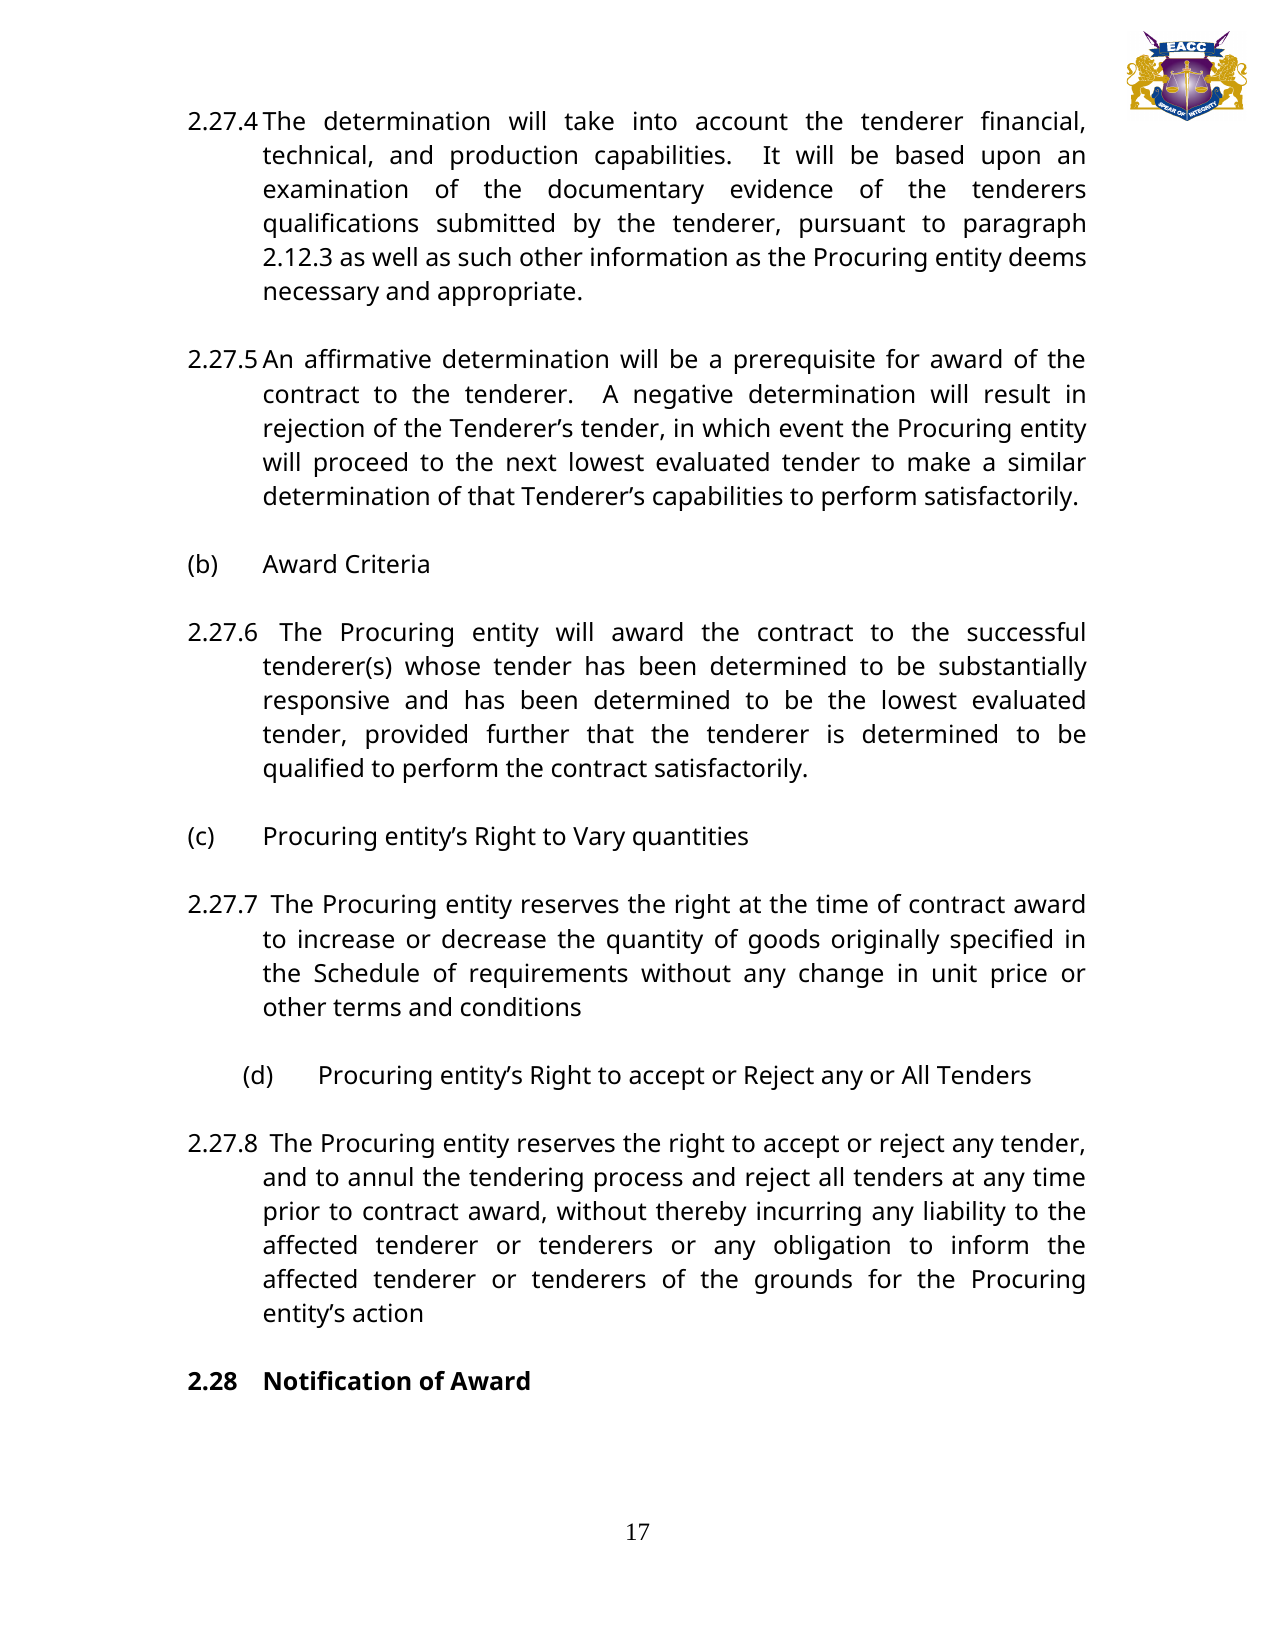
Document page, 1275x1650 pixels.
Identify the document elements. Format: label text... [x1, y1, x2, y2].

list The Procuring entity reserves the right to accept or reject any tender, and to annul the tendering process and reject all tenders at any time prior to contract award, without thereby incurring any liability to the affected tenderer or tenderers or any obligation to inform the affected tenderer or tenderers of the grounds for the Procuring entity’s action [187, 1126, 1087, 1330]
list The Procuring entity reserves the right at the time of contract award to increase or decrease the quantity of goods originally specified in the Schedule of requirements without any change in unit price or other terms and conditions [187, 887, 1087, 1023]
subtitle (c) Procuring entity’s Right to Vary quantities [187, 819, 1087, 853]
picture [1126, 31, 1247, 121]
list An affirmative determination will be a prerequisite for award of the contract to the tenderer. A negative determination will result in rejection of the Tenderer’s tender, in which event the Procuring entity will proceed to the next lowest evaluated tender to make a similar determination of that Tenderer’s capabilities to perform satisfactorily. [187, 342, 1087, 512]
list The determination will take into account the tenderer financial, technical, and production capabilities. It will be based upon an examination of the documentary evidence of the tenderers qualifications submitted by the tenderer, pursuant to paragraph 2.12.3 as well as such other information as the Procuring entity deems necessary and appropriate. [187, 104, 1087, 308]
subtitle (b) Award Criteria [187, 547, 1087, 581]
list The Procuring entity will award the contract to the successful tenderer(s) whose tender has been determined to be substantially responsive and has been determined to be the lowest evaluated tender, provided further that the tenderer is determined to be qualified to perform the contract satisfactorily. [187, 615, 1087, 785]
subtitle 2.28 Notification of Award [187, 1364, 1087, 1398]
subtitle (d) Procuring entity’s Right to accept or Reject any or All Tenders [187, 1057, 1087, 1092]
